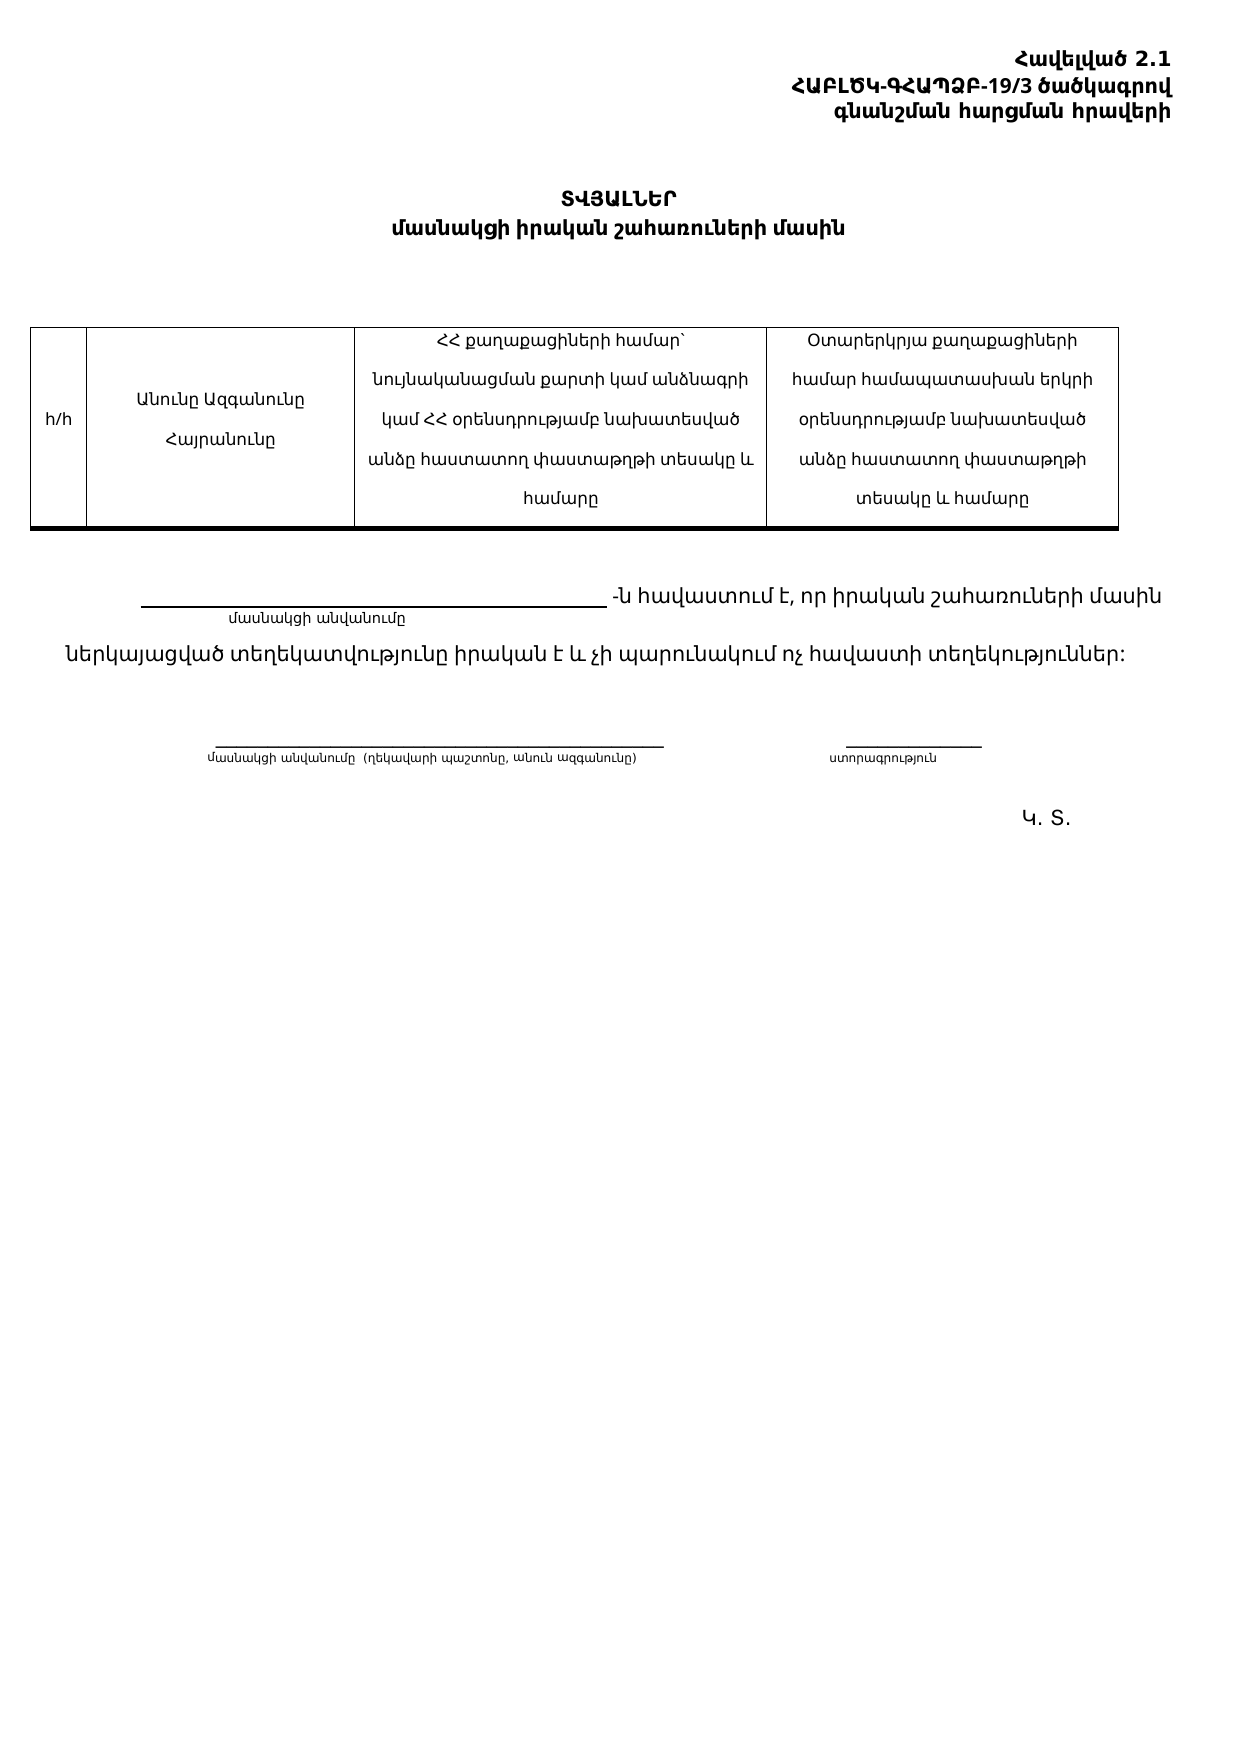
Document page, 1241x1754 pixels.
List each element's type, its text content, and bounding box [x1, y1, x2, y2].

text մասնակցի անվանումը [66, 610, 1171, 639]
text -ն հավաստում է, որ իրական շահառուների մասին [66, 582, 1171, 610]
table_header ՀՀ քաղաքացիների համար` նույնականացման քարտի կամ անձնագրի կամ ՀՀ օրենսդրությամբ նախատեսված անձը հաստատող փաստաթղթի տեսակը և համարը [355, 328, 766, 526]
table_header Օտարերկրյա քաղաքացիների համար համապատասխան երկրի օրենսդրությամբ նախատեսված անձը հաստատող փաստաթղթի տեսակը և համարը [767, 328, 1118, 526]
table_header հ/հ [31, 328, 86, 526]
text ___________________________________________ _____________ [141, 724, 1171, 749]
text գնանշման հարցման հրավերի [66, 99, 1171, 124]
text ՀԱԲԼԾԿ-ԳՀԱՊՁԲ-19/3 ծածկագրով [66, 71, 1171, 99]
text ներկայացված տեղեկատվությունը իրական է և չի պարունակում ոչ հավաստի տեղեկություններ: [66, 639, 1171, 668]
text ՏՎՅԱԼՆԵՐ [66, 184, 1171, 213]
text Կ. Տ. [66, 806, 1171, 830]
text մասնակցի իրական շահառուների մասին [66, 213, 1171, 241]
table_header Անունը Ազգանունը Հայրանունը [87, 328, 354, 526]
text Հավելված 2.1 [66, 47, 1171, 71]
text մասնակցի անվանումը (ղեկավարի պաշտոնը, անուն ազգանունը) ստորագրություն [66, 749, 1171, 777]
